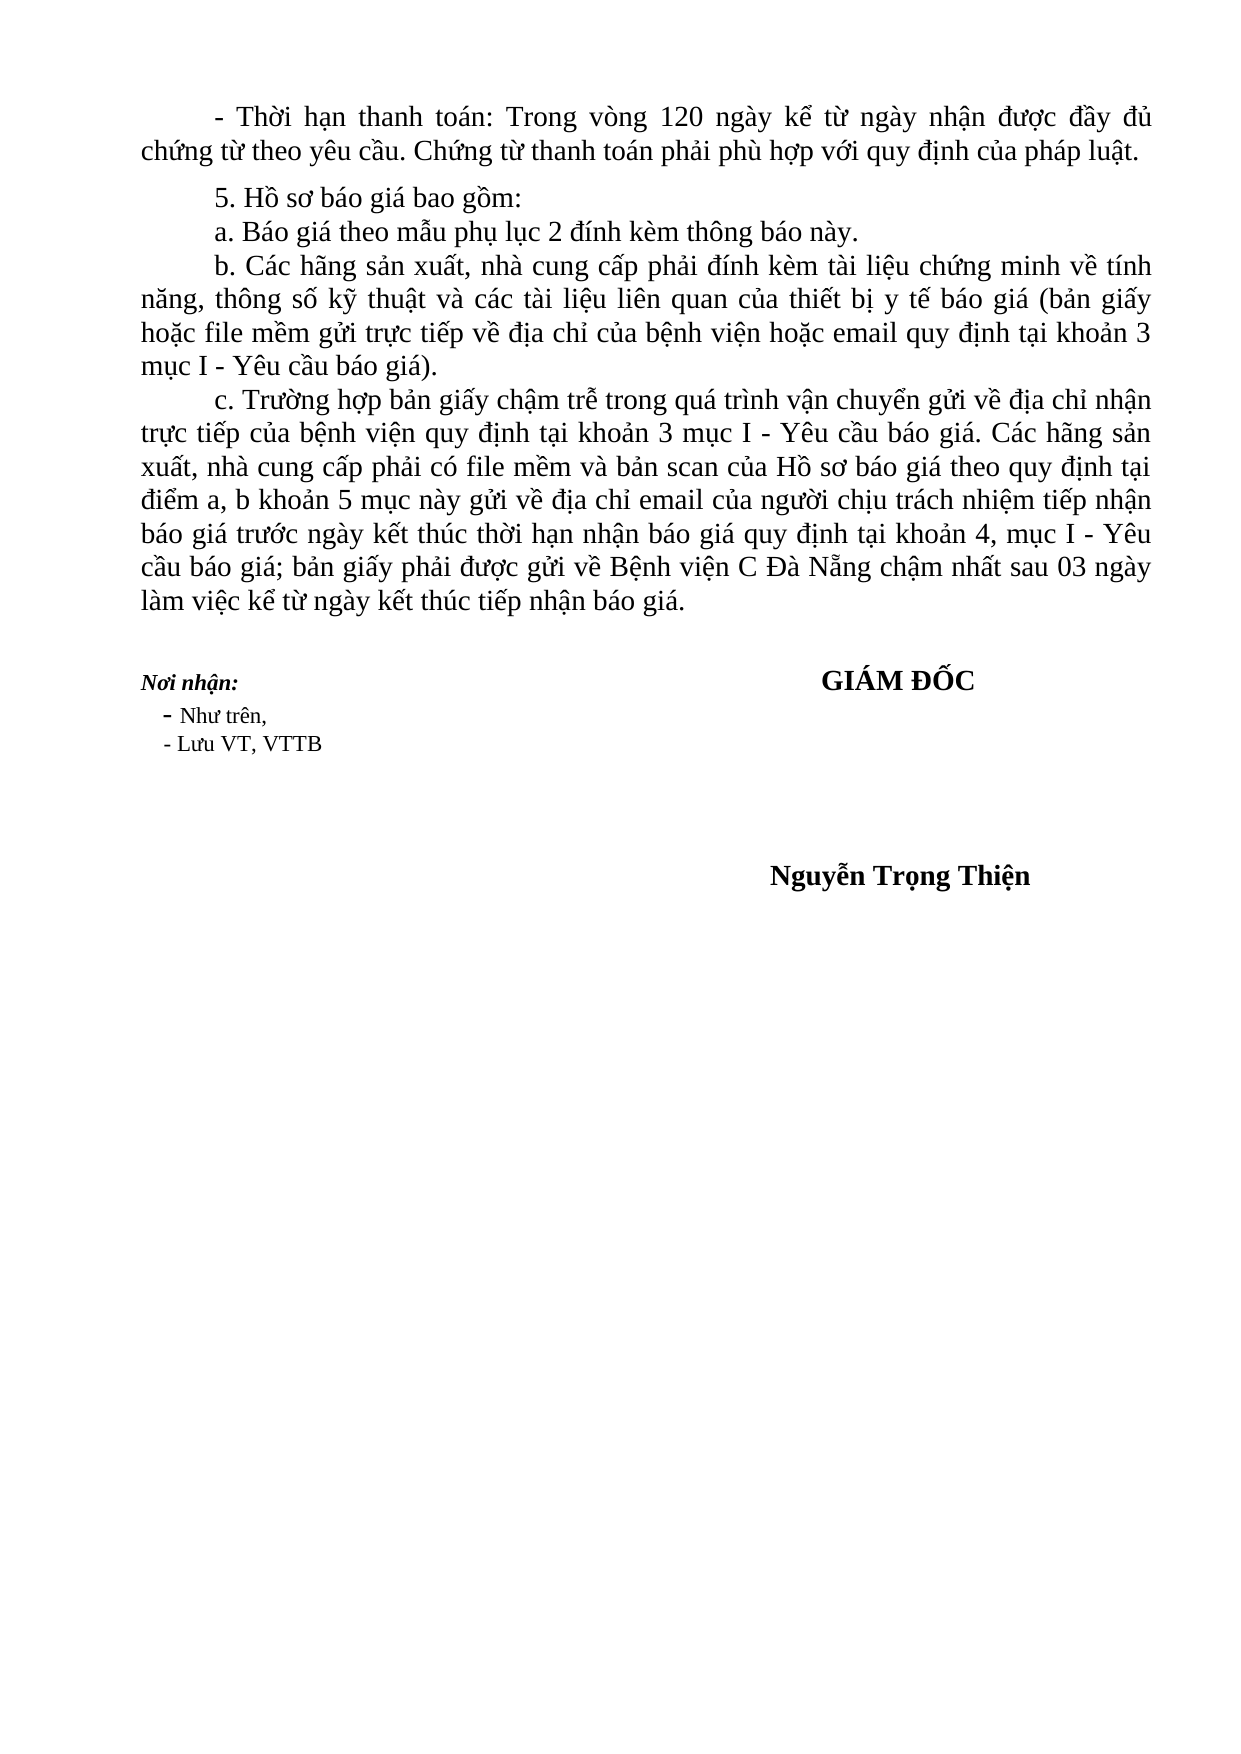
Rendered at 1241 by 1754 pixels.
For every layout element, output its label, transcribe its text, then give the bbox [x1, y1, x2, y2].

list a. Báo giá theo mẫu phụ lục 2 đính kèm thông báo này. [141, 214, 1153, 248]
list - Thời hạn thanh toán: Trong vòng 120 ngày kể từ ngày nhận được đầy đủ chứng từ theo yêu cầu. Chứng từ thanh toán phải phù hợp với quy định của pháp luật. [141, 99, 1153, 166]
list c. Trường hợp bản giấy chậm trễ trong quá trình vận chuyển gửi về địa chỉ nhận trực tiếp của bệnh viện quy định tại khoản 3 mục I - Yêu cầu báo giá. Các hãng sản xuất, nhà cung cấp phải có file mềm và bản scan của Hồ sơ báo giá theo quy định tại điểm a, b khoản 5 mục này gửi về địa chỉ email của người chịu trách nhiệm tiếp nhận báo giá trước ngày kết thúc thời hạn nhận báo giá quy định tại khoản 4, mục I - Yêu cầu báo giá; bản giấy phải được gửi về Bệnh viện C Đà Nẵng chậm nhất sau 03 ngày làm việc kể từ ngày kết thúc tiếp nhận báo giá. [141, 382, 1153, 617]
list b. Các hãng sản xuất, nhà cung cấp phải đính kèm tài liệu chứng minh về tính năng, thông số kỹ thuật và các tài liệu liên quan của thiết bị y tế báo giá (bản giấy hoặc file mềm gửi trực tiếp về địa chỉ của bệnh viện hoặc email quy định tại khoản 3 mục I - Yêu cầu báo giá). [141, 248, 1153, 382]
text - Lưu VT, VTTB [141, 730, 1153, 756]
text Nguyễn Trọng Thiện [666, 858, 1153, 892]
text - Như trên, [141, 696, 1153, 730]
text Nơi nhận: GIÁM ĐỐC [141, 663, 1153, 696]
list 5. Hồ sơ báo giá bao gồm: [141, 181, 1153, 214]
